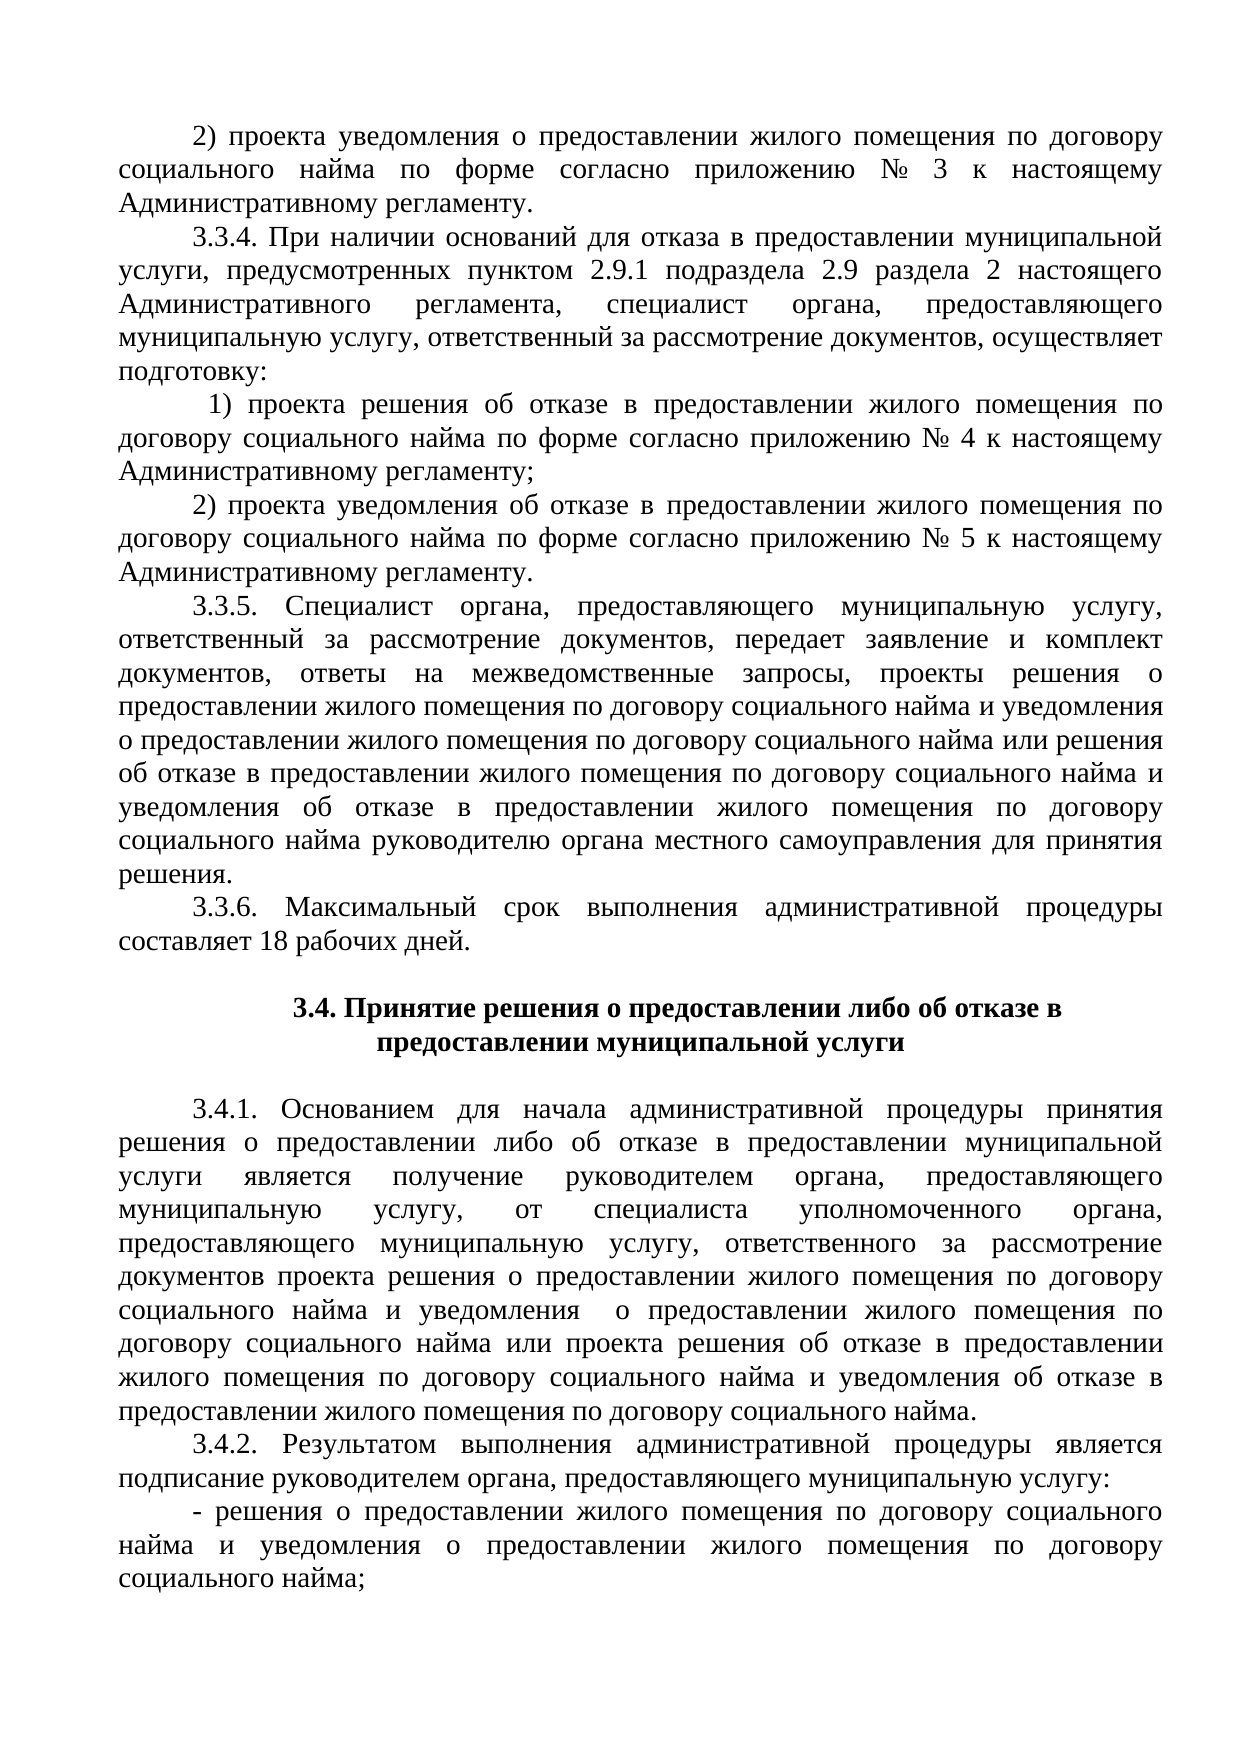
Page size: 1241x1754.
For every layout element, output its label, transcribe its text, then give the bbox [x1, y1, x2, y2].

text 1) проекта решения об отказе в предоставлении жилого помещения по договору социального найма по форме согласно приложению № 4 к настоящему Административному регламенту; [118, 386, 1163, 487]
text 3.4.2. Результатом выполнения административной процедуры является подписание руководителем органа, предоставляющего муниципальную услугу: [118, 1426, 1163, 1493]
text 3.3.6. Максимальный срок выполнения административной процедуры составляет 18 рабочих дней. [118, 889, 1163, 957]
text 3.4.1. Основанием для начала административной процедуры принятия решения о предоставлении либо об отказе в предоставлении муниципальной услуги является получение руководителем органа, предоставляющего муниципальную услугу, от специалиста уполномоченного органа, предоставляющего муниципальную услугу, ответственного за рассмотрение документов проекта решения о предоставлении жилого помещения по договору социального найма и уведомления о предоставлении жилого помещения по договору социального найма или проекта решения об отказе в предоставлении жилого помещения по договору социального найма и уведомления об отказе в предоставлении жилого помещения по договору социального найма. [118, 1091, 1163, 1426]
text 2) проекта уведомления о предоставлении жилого помещения по договору социального найма по форме согласно приложению № 3 к настоящему Административному регламенту. [118, 118, 1163, 219]
text 3.3.4. При наличии оснований для отказа в предоставлении муниципальной услуги, предусмотренных пунктом 2.9.1 подраздела 2.9 раздела 2 настоящего Административного регламента, специалист органа, предоставляющего муниципальную услугу, ответственный за рассмотрение документов, осуществляет подготовку: [118, 219, 1163, 386]
text 3.3.5. Специалист органа, предоставляющего муниципальную услугу, ответственный за рассмотрение документов, передает заявление и комплект документов, ответы на межведомственные запросы, проекты решения о предоставлении жилого помещения по договору социального найма и уведомления о предоставлении жилого помещения по договору социального найма или решения об отказе в предоставлении жилого помещения по договору социального найма и уведомления об отказе в предоставлении жилого помещения по договору социального найма руководителю органа местного самоуправления для принятия решения. [118, 588, 1163, 889]
text - решения о предоставлении жилого помещения по договору социального найма и уведомления о предоставлении жилого помещения по договору социального найма; [118, 1493, 1163, 1594]
text 2) проекта уведомления об отказе в предоставлении жилого помещения по договору социального найма по форме согласно приложению № 5 к настоящему Административному регламенту. [118, 487, 1163, 588]
text 3.4. Принятие решения о предоставлении либо об отказе в предоставлении муниципальной услуги [118, 990, 1163, 1057]
